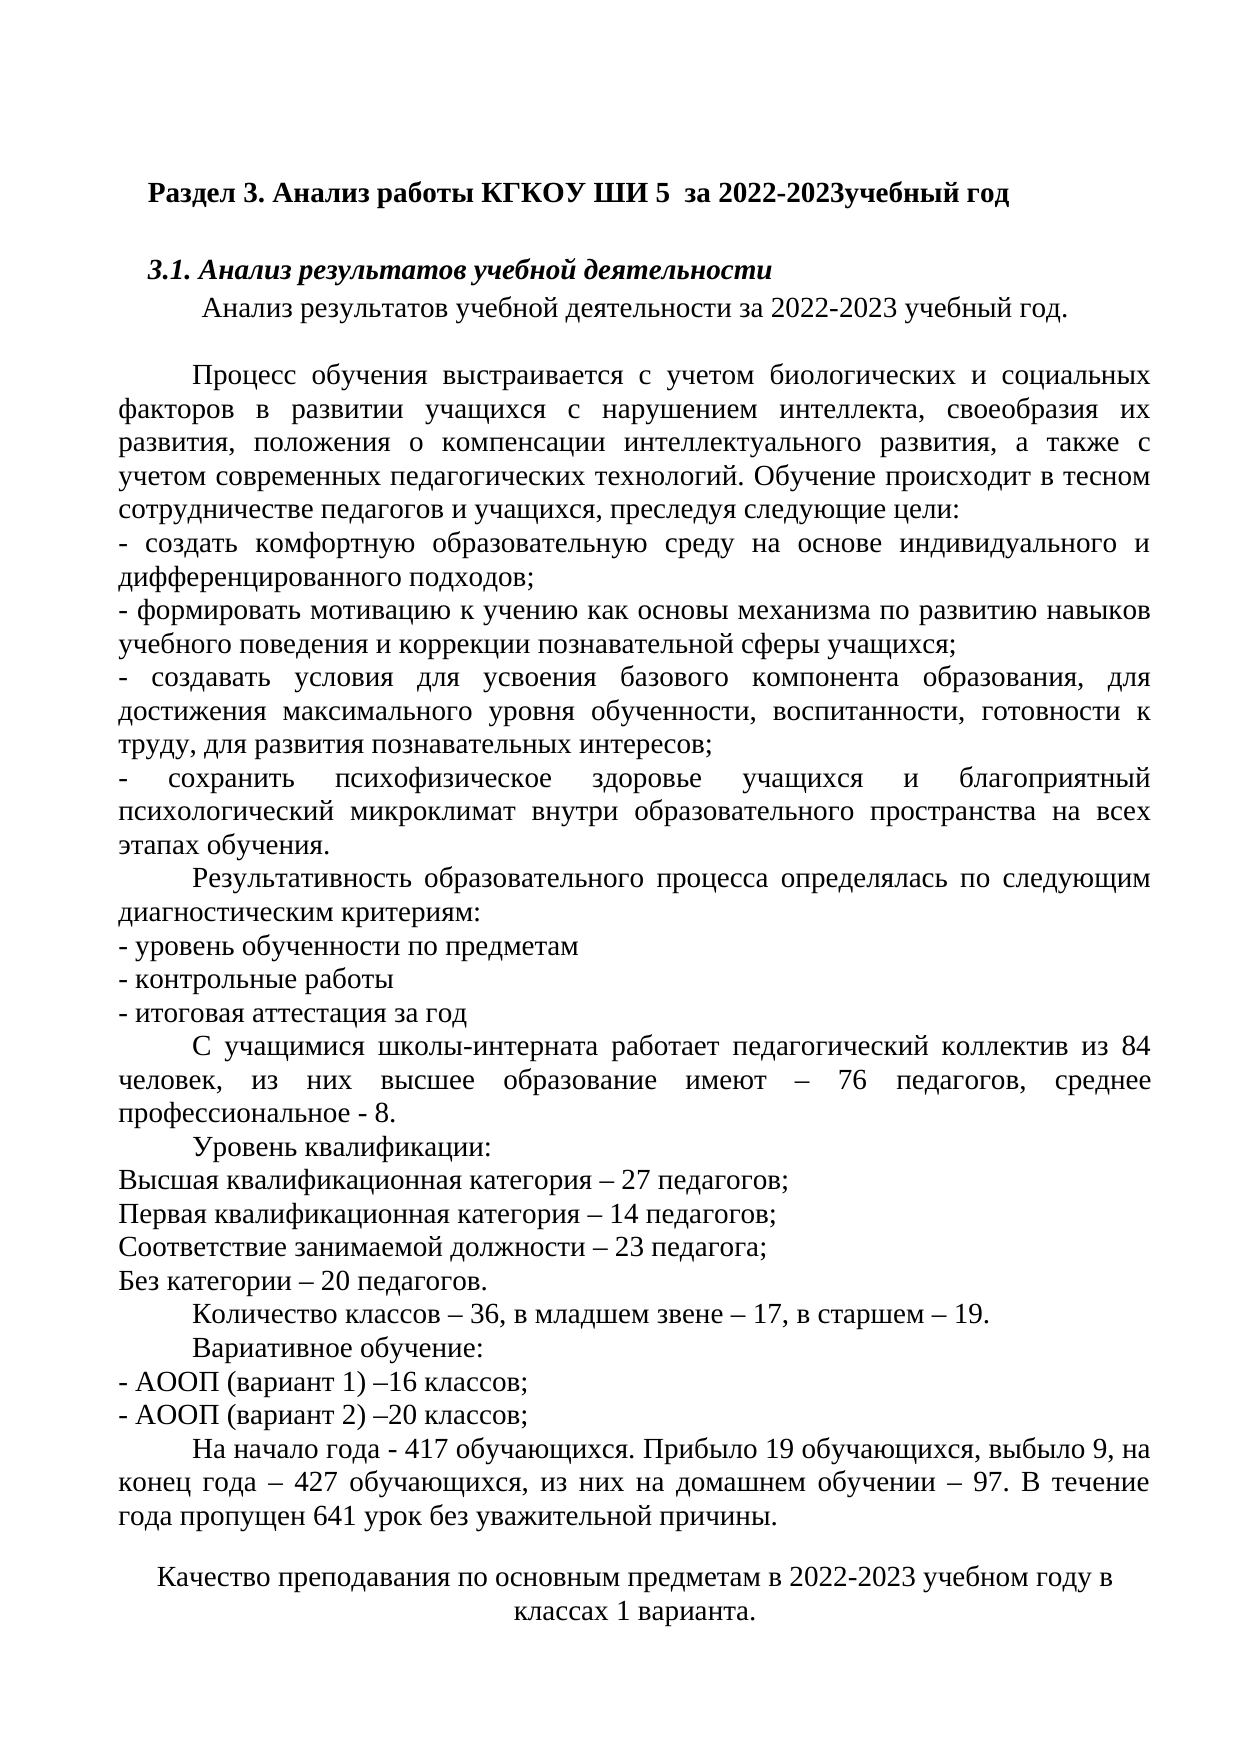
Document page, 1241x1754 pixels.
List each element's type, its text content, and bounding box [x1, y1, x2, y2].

text Анализ результатов учебной деятельности за 2022-2023 учебный год. [118, 290, 1152, 324]
text С учащимися школы-интерната работает педагогический коллектив из 84 человек, из них высшее образование имеют – 76 педагогов, среднее профессиональное - 8. [118, 1028, 1152, 1129]
text На начало года - 417 обучающихся. Прибыло 19 обучающихся, выбыло 9, на конец года – 427 обучающихся, из них на домашнем обучении – 97. В течение года пропущен 641 урок без уважительной причины. [118, 1431, 1152, 1531]
text Качество преподавания по основным предметам в 2022-2023 учебном году в классах 1 варианта. [118, 1559, 1152, 1626]
text Количество классов – 36, в младшем звене – 17, в старшем – 19. [118, 1297, 1152, 1330]
text - контрольные работы [118, 961, 1152, 995]
text Без категории – 20 педагогов. [118, 1263, 1152, 1297]
text - сохранить психофизическое здоровье учащихся и благоприятный психологический микроклимат внутри образовательного пространства на всех этапах обучения. [118, 760, 1152, 861]
text 3.1. Анализ результатов учебной деятельности [118, 252, 1152, 285]
text Высшая квалификационная категория – 27 педагогов; [118, 1162, 1152, 1196]
text - итоговая аттестация за год [118, 995, 1152, 1028]
text - уровень обученности по предметам [118, 928, 1152, 961]
text Вариативное обучение: [118, 1330, 1152, 1364]
text Процесс обучения выстраивается с учетом биологических и социальных факторов в развитии учащихся с нарушением интеллекта, своеобразия их развития, положения о компенсации интеллектуального развития, а также с учетом современных педагогических технологий. Обучение происходит в тесном сотрудничестве педагогов и учащихся, преследуя следующие цели: [118, 357, 1152, 525]
text - создать комфортную образовательную среду на основе индивидуального и дифференцированного подходов; [118, 525, 1152, 592]
text - создавать условия для усвоения базового компонента образования, для достижения максимального уровня обученности, воспитанности, готовности к труду, для развития познавательных интересов; [118, 659, 1152, 760]
text Результативность образовательного процесса определялась по следующим диагностическим критериям: [118, 861, 1152, 928]
text Соответствие занимаемой должности – 23 педагога; [118, 1229, 1152, 1263]
text - АООП (вариант 2) –20 классов; [118, 1397, 1152, 1431]
text - АООП (вариант 1) –16 классов; [118, 1364, 1152, 1397]
text Раздел 3. Анализ работы КГКОУ ШИ 5 за 2022-2023учебный год [118, 175, 1152, 208]
text Первая квалификационная категория – 14 педагогов; [118, 1196, 1152, 1229]
text - формировать мотивацию к учению как основы механизма по развитию навыков учебного поведения и коррекции познавательной сферы учащихся; [118, 592, 1152, 659]
text Уровень квалификации: [118, 1129, 1152, 1162]
